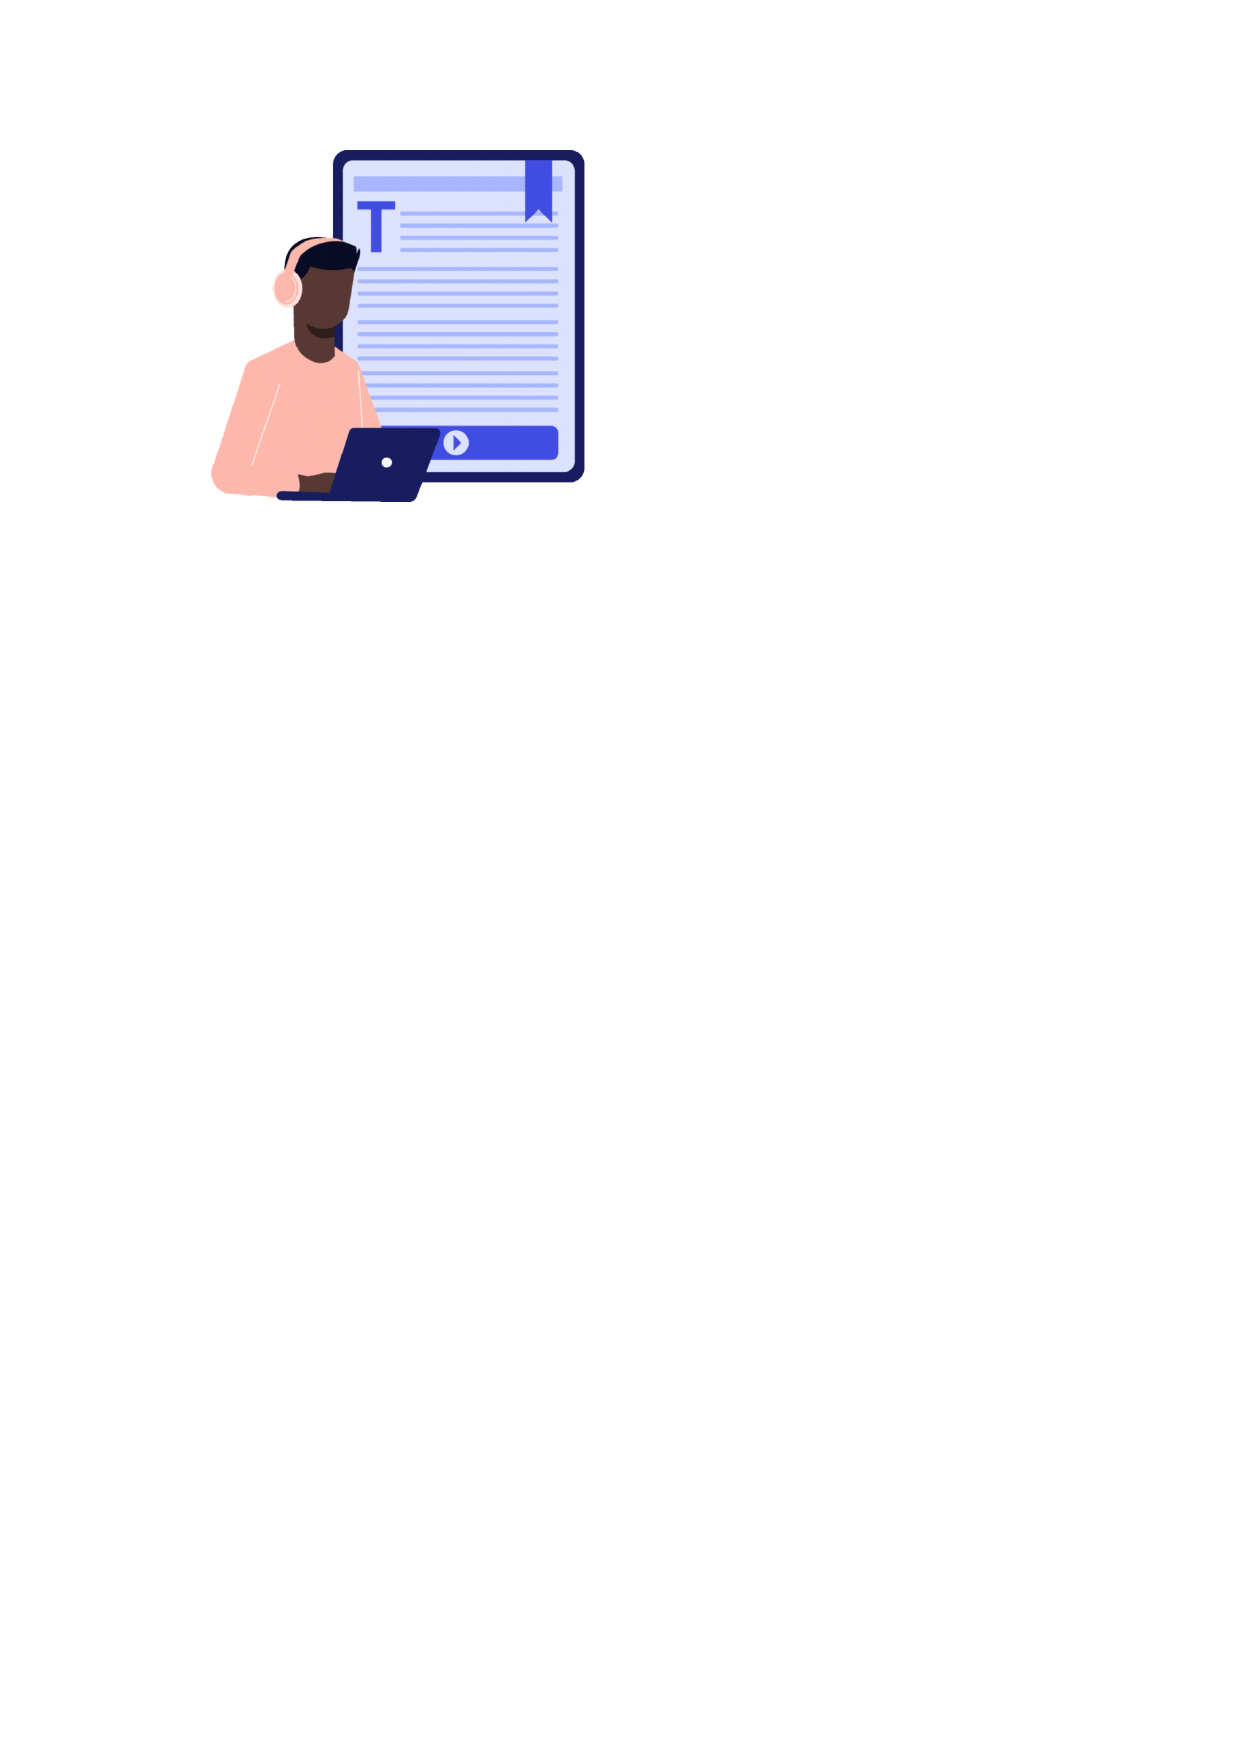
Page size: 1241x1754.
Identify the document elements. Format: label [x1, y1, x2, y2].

picture [187, 150, 608, 502]
